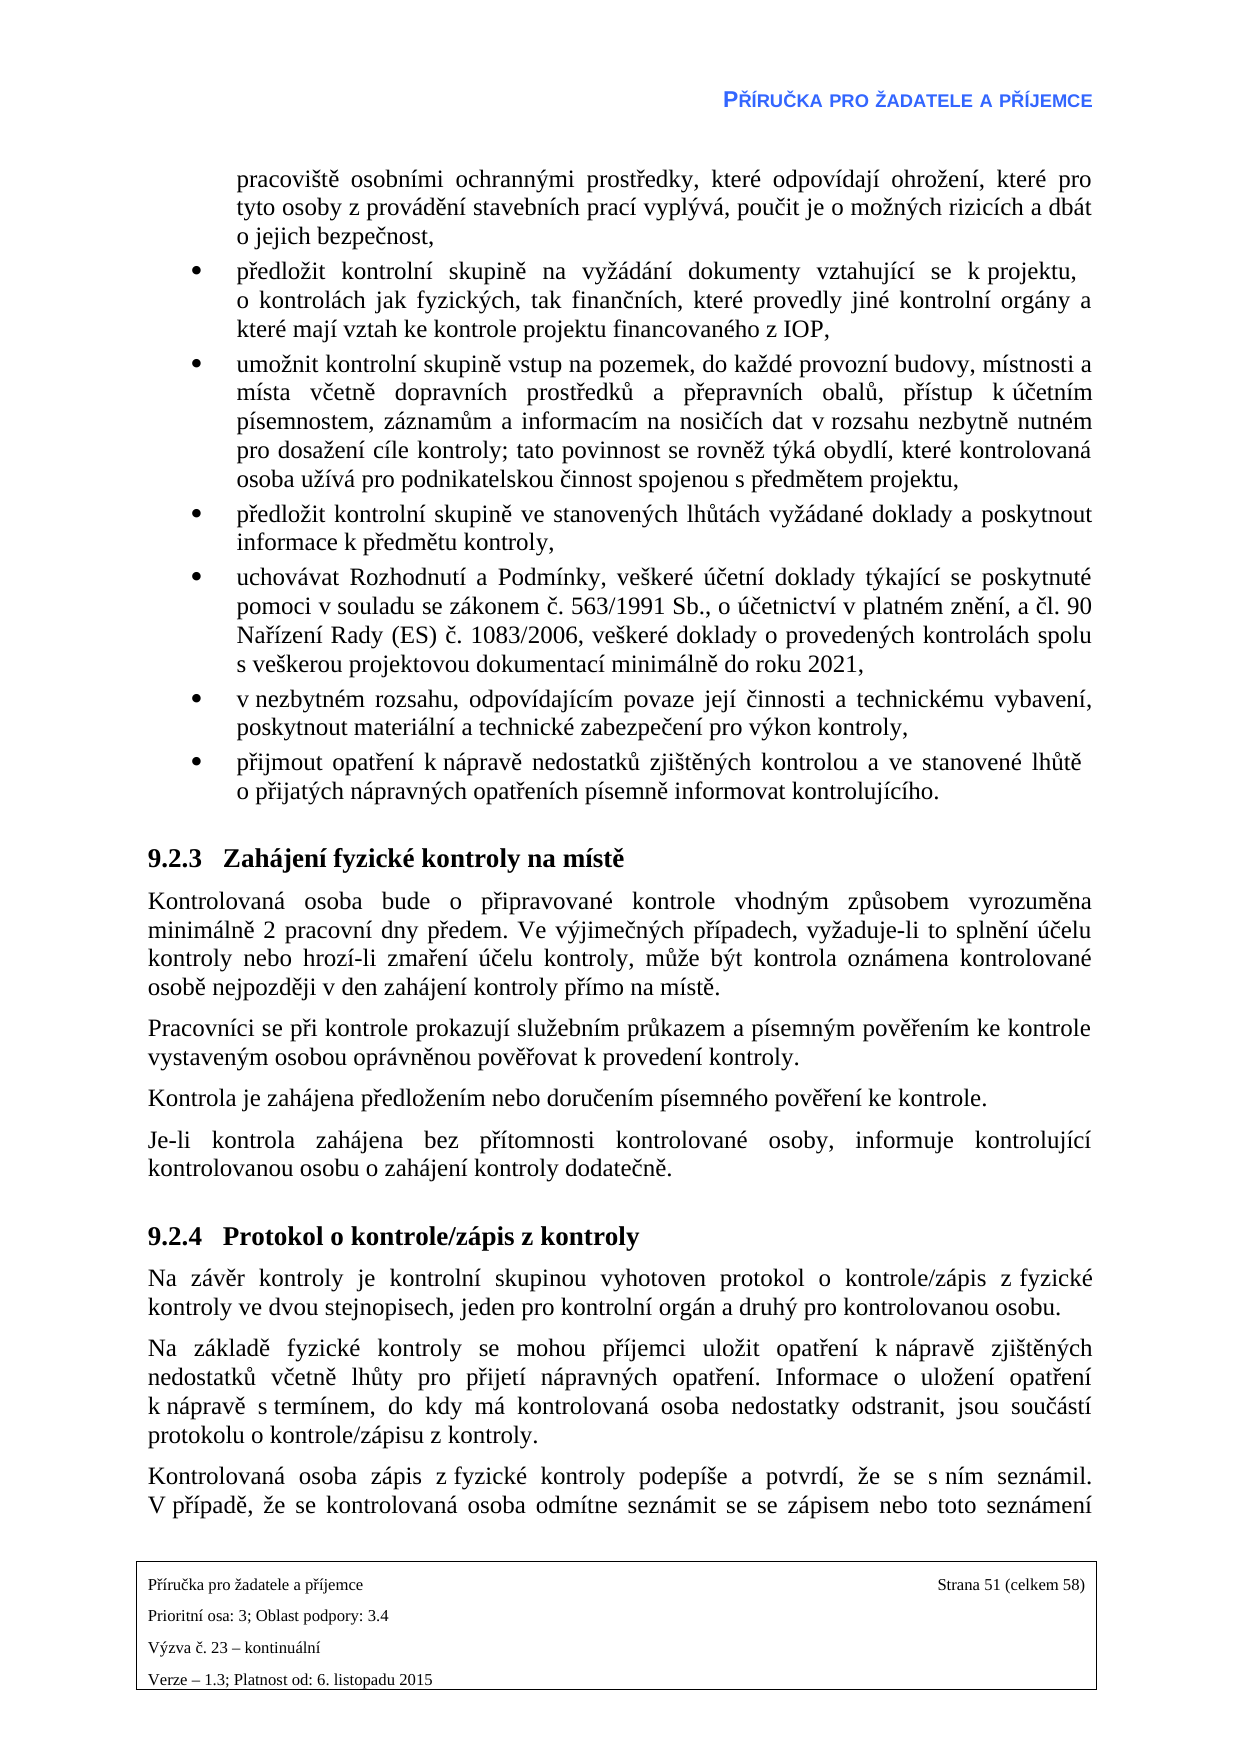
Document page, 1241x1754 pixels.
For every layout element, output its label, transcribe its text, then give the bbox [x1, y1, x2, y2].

list umožnit kontrolní skupině vstup na pozemek, do každé provozní budovy, místnosti a místa včetně dopravních prostředků a přepravních obalů, přístup k účetním písemnostem, záznamům a informacím na nosičích dat v rozsahu nezbytně nutném pro dosažení cíle kontroly; tato povinnost se rovněž týká obydlí, které kontrolovaná osoba užívá pro podnikatelskou činnost spojenou s předmětem projektu, [192, 349, 1092, 492]
text Pracovníci se při kontrole prokazují služebním průkazem a písemným pověřením ke kontrole vystaveným osobou oprávněnou pověřovat k provedení kontroly. [148, 1013, 1092, 1071]
text Kontrola je zahájena předložením nebo doručením písemného pověření ke kontrole. [148, 1083, 1092, 1112]
list v nezbytném rozsahu, odpovídajícím povaze její činnosti a technickému vybavení, poskytnout materiální a technické zabezpečení pro výkon kontroly, [192, 684, 1092, 741]
text Kontrolovaná osoba bude o připravované kontrole vhodným způsobem vyrozuměna minimálně 2 pracovní dny předem. Ve výjimečných případech, vyžaduje-li to splnění účelu kontroly nebo hrozí-li zmaření účelu kontroly, může být kontrola oznámena kontrolované osobě nejpozději v den zahájení kontroly přímo na místě. [148, 886, 1092, 1001]
list uchovávat Rozhodnutí a Podmínky, veškeré účetní doklady týkající se poskytnuté pomoci v souladu se zákonem č. 563/1991 Sb., o účetnictví v platném znění, a čl. 90 Nařízení Rady (ES) č. 1083/2006, veškeré doklady o provedených kontrolách spolu s veškerou projektovou dokumentací minimálně do roku 2021, [192, 562, 1092, 677]
subtitle Protokol o kontrole/zápis z kontroly [148, 1220, 1092, 1251]
text Na závěr kontroly je kontrolní skupinou vyhotoven protokol o kontrole/zápis z fyzické kontroly ve dvou stejnopisech, jeden pro kontrolní orgán a druhý pro kontrolovanou osobu. [148, 1263, 1092, 1321]
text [148, 1461, 1092, 1518]
list přijmout opatření k nápravě nedostatků zjištěných kontrolou a ve stanovené lhůtě o přijatých nápravných opatřeních písemně informovat kontrolujícího. [192, 747, 1092, 805]
text Na základě fyzické kontroly se mohou příjemci uložit opatření k nápravě zjištěných nedostatků včetně lhůty pro přijetí nápravných opatření. Informace o uložení opatření k nápravě s termínem, do kdy má kontrolovaná osoba nedostatky odstranit, jsou součástí protokolu o kontrole/zápisu z kontroly. [148, 1333, 1092, 1448]
list předložit kontrolní skupině na vyžádání dokumenty vztahující se k projektu, o kontrolách jak fyzických, tak finančních, které provedly jiné kontrolní orgány a které mají vztah ke kontrole projektu financovaného z IOP, [192, 256, 1092, 342]
text Je-li kontrola zahájena bez přítomnosti kontrolované osoby, informuje kontrolující kontrolovanou osobu o zahájení kontroly dodatečně. [148, 1125, 1092, 1182]
list předložit kontrolní skupině ve stanovených lhůtách vyžádané doklady a poskytnout informace k předmětu kontroly, [192, 499, 1092, 556]
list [192, 164, 1092, 250]
subtitle Zahájení fyzické kontroly na místě [148, 842, 1092, 873]
